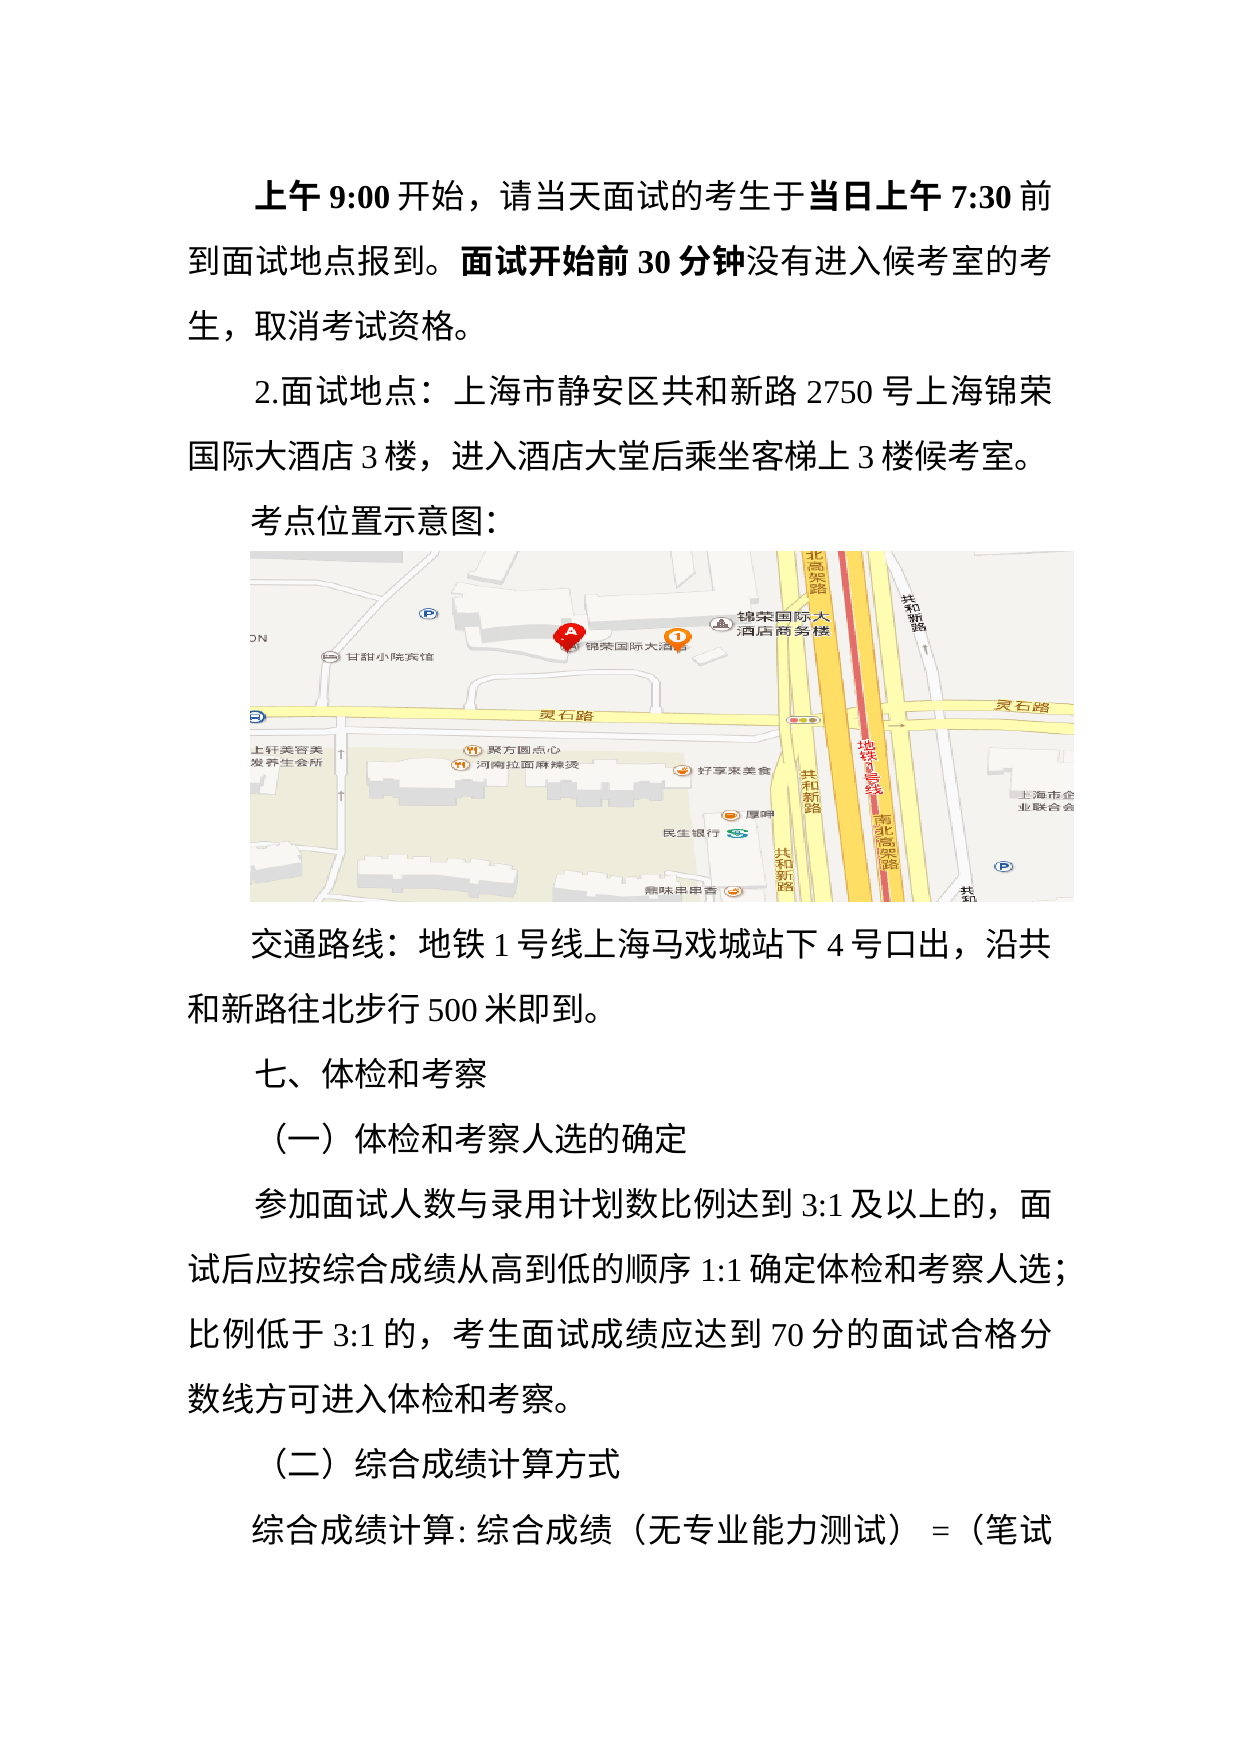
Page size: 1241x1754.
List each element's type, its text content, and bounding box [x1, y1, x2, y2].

text 参加面试人数与录用计划数比例达到3:1及以上的，面试后应按综合成绩从高到低的顺序1:1确定体检和考察人选；比例低于3:1的，考生面试成绩应达到70分的面试合格分数线方可进入体检和考察。 [187, 1169, 1053, 1429]
text 2.面试地点：上海市静安区共和新路2750号上海锦荣国际大酒店3楼，进入酒店大堂后乘坐客梯上3楼候考室。 [187, 357, 1053, 487]
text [187, 1494, 1053, 1555]
text （一）体检和考察人选的确定 [187, 1104, 1053, 1169]
text 上午9:00开始，请当天面试的考生于当日上午7:30前到面试地点报到。面试开始前30分钟没有进入候考室的考生，取消考试资格。 [187, 162, 1053, 357]
text 交通路线：地铁1号线上海马戏城站下4号口出，沿共和新路往北步行即到。 [187, 909, 1053, 1039]
text 七、体检和考察 [187, 1039, 1053, 1104]
picture [250, 551, 1074, 902]
text 考点位置示意图： [187, 487, 1053, 552]
text （二）综合成绩计算方式 [187, 1429, 1053, 1494]
